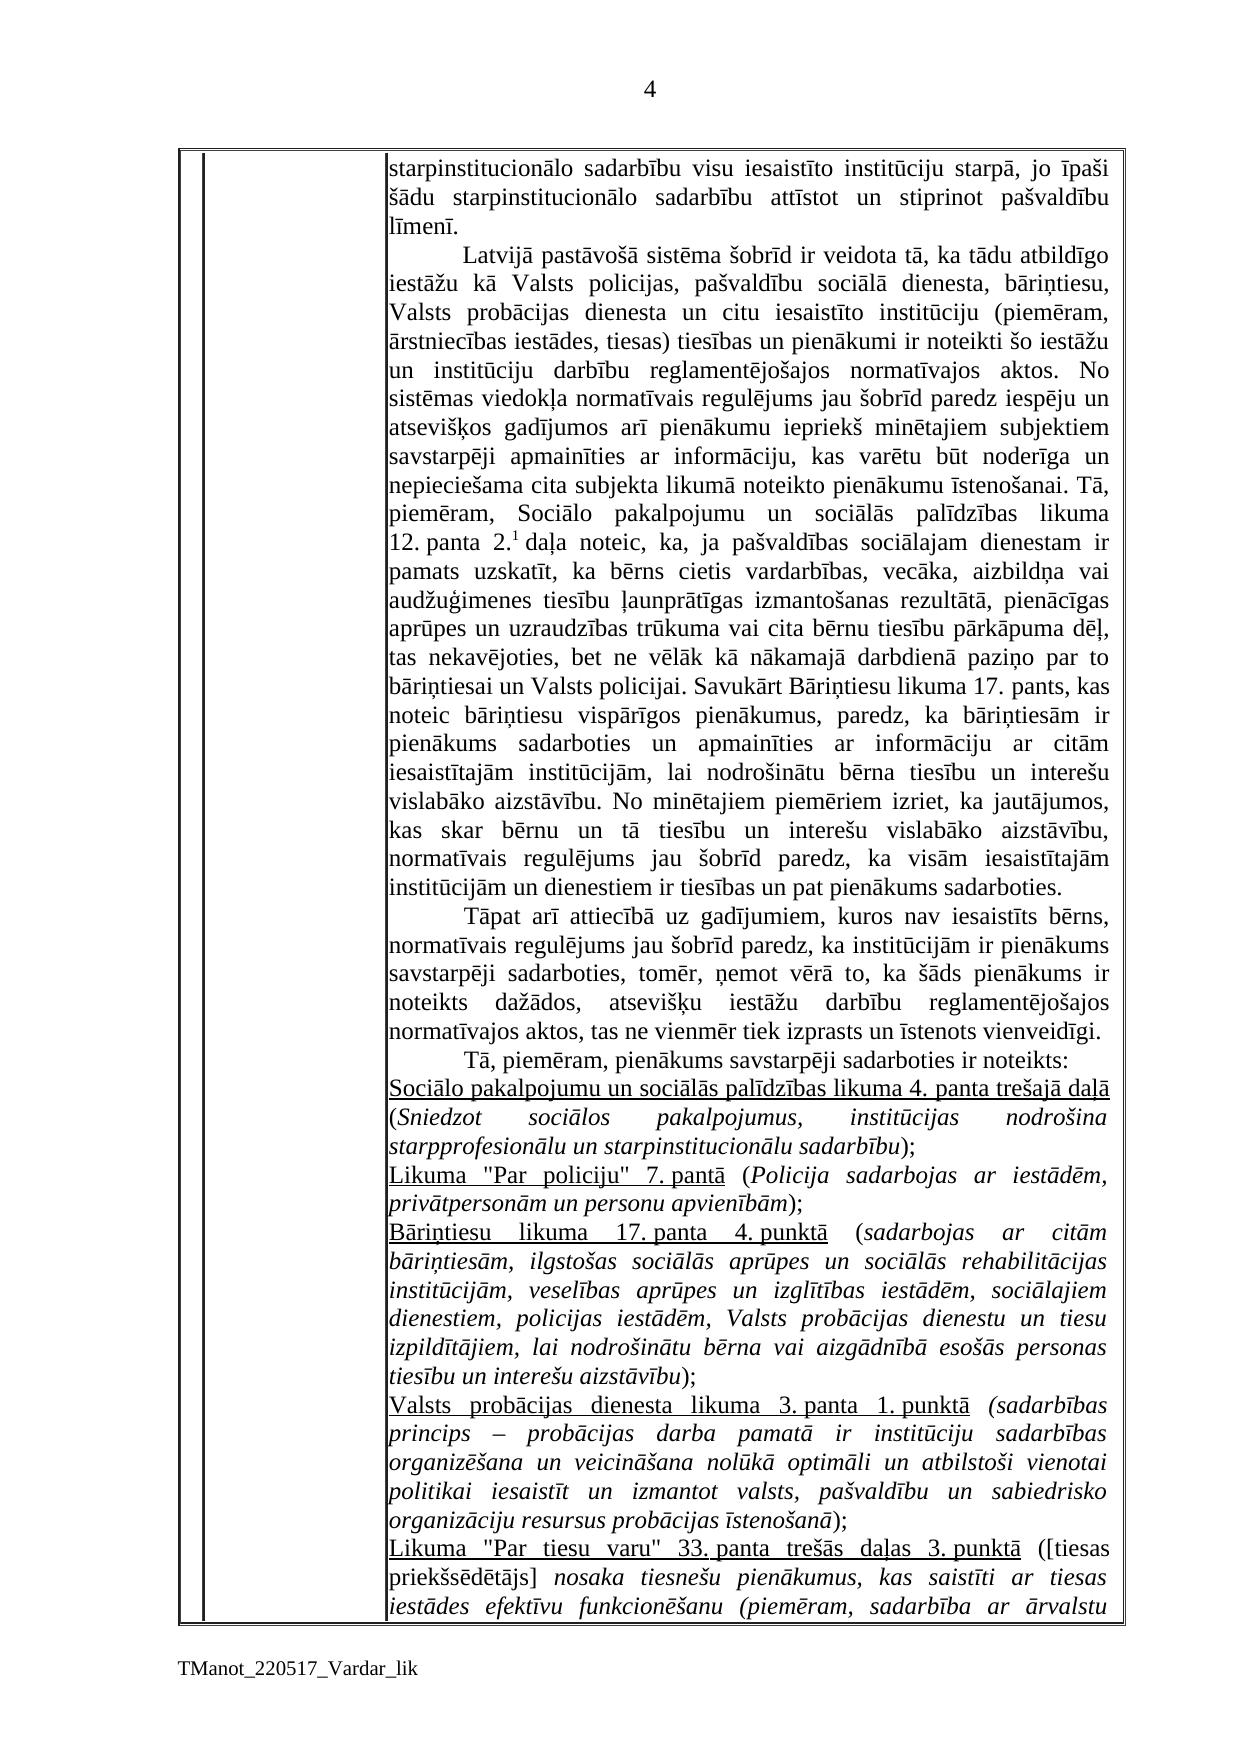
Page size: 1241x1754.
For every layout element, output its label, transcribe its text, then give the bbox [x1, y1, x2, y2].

table_cell 2. [181, 151, 203, 1622]
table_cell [386, 151, 1123, 1622]
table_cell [203, 151, 386, 1622]
